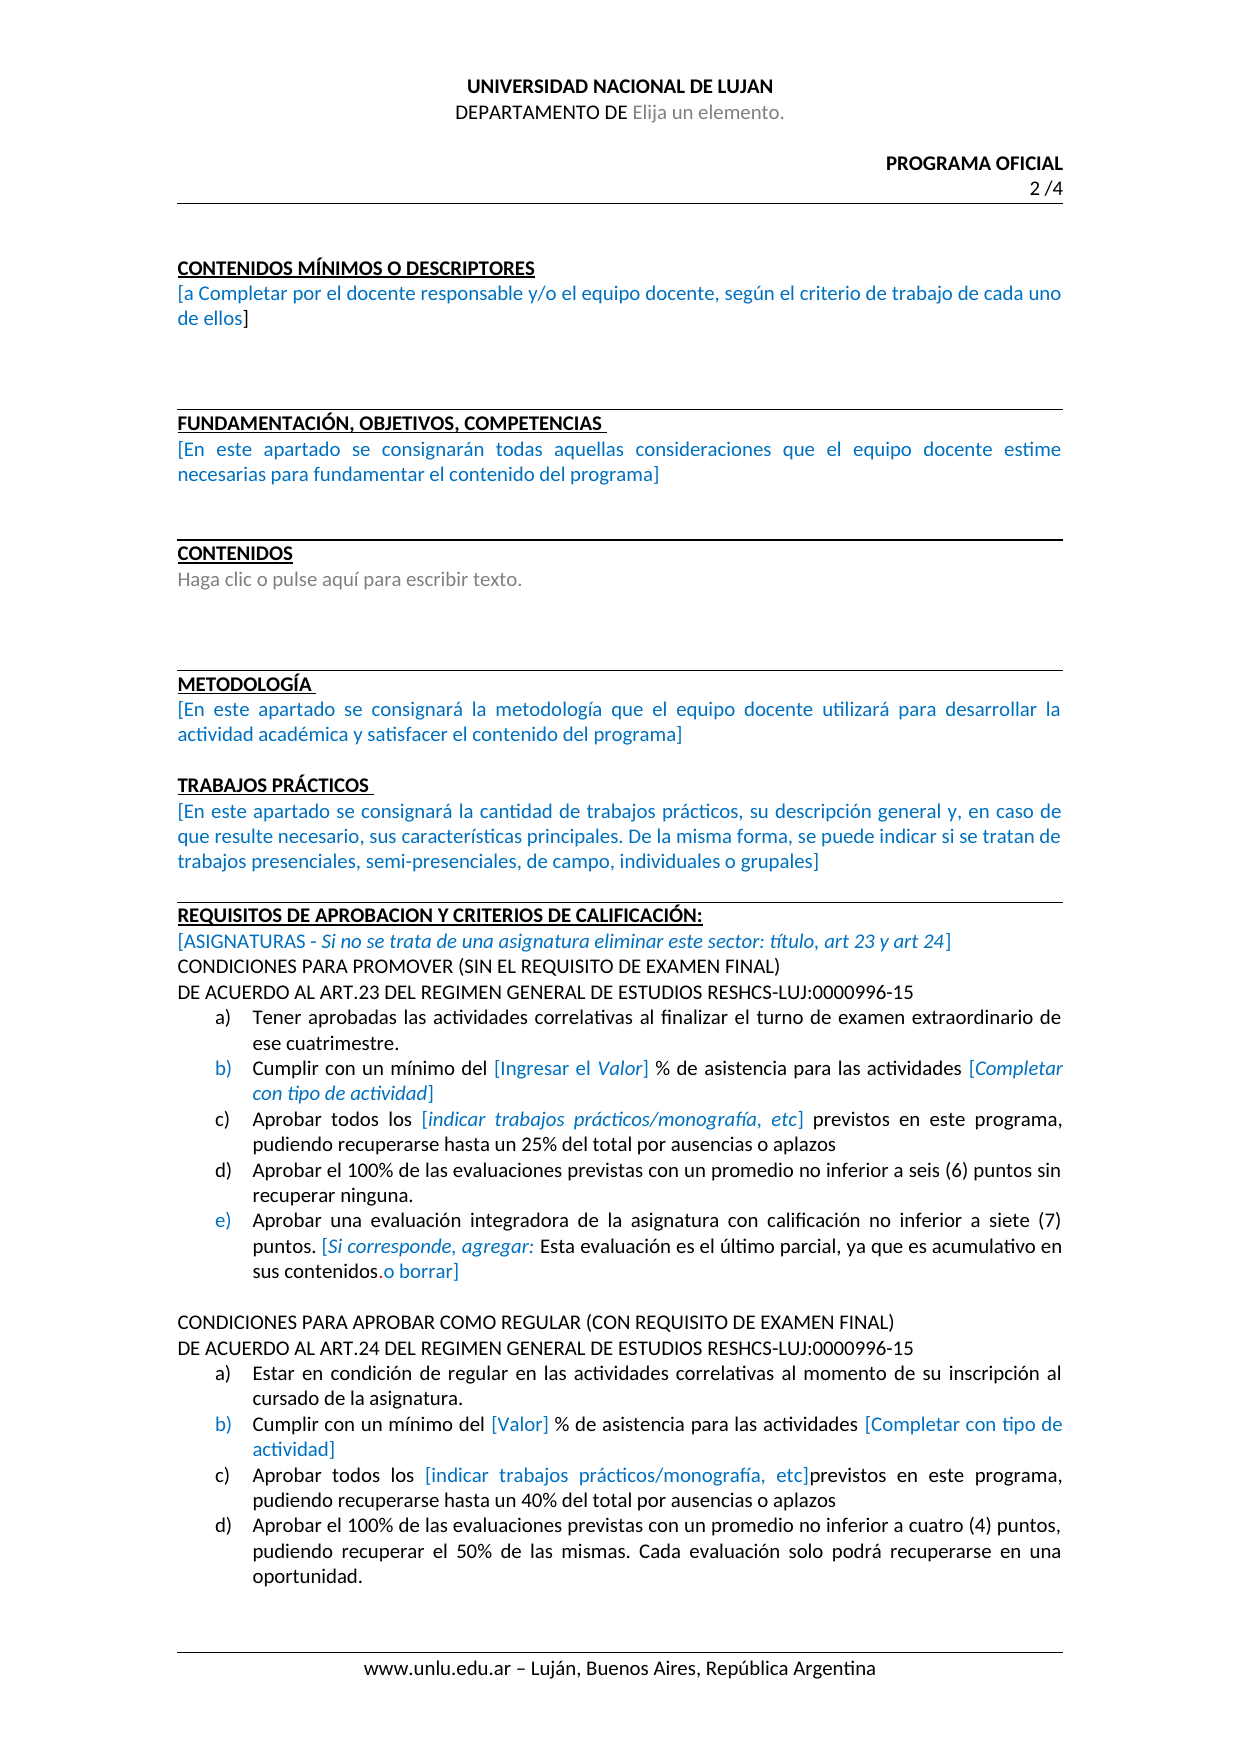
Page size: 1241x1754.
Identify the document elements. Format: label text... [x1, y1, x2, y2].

text REQUISITOS DE APROBACION Y CRITERIOS DE CALIFICACIÓN: [177, 903, 1063, 928]
text FUNDAMENTACIÓN, OBJETIVOS, COMPETENCIAS [177, 410, 1063, 436]
text [ASIGNATURAS - Si no se trata de una asignatura eliminar este sector: título, art 23 y art 24] [177, 928, 1063, 953]
text METODOLOGÍA [177, 671, 1063, 696]
text [En este apartado se consignará la metodología que el equipo docente utilizará para desarrollar la actividad académica y satisfacer el contenido del programa] [177, 696, 1063, 747]
text Haga clic o pulse aquí para escribir texto. [177, 566, 1063, 591]
text [En este apartado se consignarán todas aquellas consideraciones que el equipo docente estime necesarias para fundamentar el contenido del programa] [177, 436, 1063, 487]
list Cumplir con un mínimo del [Ingresar el Valor] % de asistencia para las actividades [Completar con tipo de actividad] [215, 1055, 1063, 1106]
text [En este apartado se consignará la cantidad de trabajos prácticos, su descripción general y, en caso de que resulte necesario, sus características principales. De la misma forma, se puede indicar si se tratan de trabajos presenciales, semi-presenciales, de campo, individuales o grupales] [177, 798, 1063, 874]
list Estar en condición de regular en las actividades correlativas al momento de su inscripción al cursado de la asignatura. [215, 1360, 1063, 1411]
text [a Completar por el docente responsable y/o el equipo docente, según el criterio de trabajo de cada uno de ellos] [177, 280, 1063, 331]
text CONDICIONES PARA PROMOVER (SIN EL REQUISITO DE EXAMEN FINAL) [177, 953, 1063, 979]
text CONDICIONES PARA APROBAR COMO REGULAR (CON REQUISITO DE EXAMEN FINAL) [177, 1309, 1063, 1335]
list Aprobar una evaluación integradora de la asignatura con calificación no inferior a siete (7) puntos. [Si corresponde, agregar: Esta evaluación es el último parcial, ya que es acumulativo en sus contenidos.o borrar] [215, 1208, 1063, 1284]
text TRABAJOS PRÁCTICOS [177, 772, 1063, 798]
list Aprobar todos los [indicar trabajos prácticos/monografía, etc]previstos en este programa, pudiendo recuperarse hasta un 40% del total por ausencias o aplazos [215, 1462, 1063, 1513]
list Aprobar el 100% de las evaluaciones previstas con un promedio no inferior a seis (6) puntos sin recuperar ninguna. [215, 1157, 1063, 1208]
text CONTENIDOS MÍNIMOS O DESCRIPTORES [177, 255, 1063, 280]
text DE ACUERDO AL ART.24 DEL REGIMEN GENERAL DE ESTUDIOS RESHCS-LUJ:0000996-15 [177, 1335, 1063, 1360]
text DE ACUERDO AL ART.23 DEL REGIMEN GENERAL DE ESTUDIOS RESHCS-LUJ:0000996-15 [177, 979, 1063, 1004]
text CONTENIDOS [177, 541, 1063, 566]
list Aprobar el 100% de las evaluaciones previstas con un promedio no inferior a cuatro (4) puntos, pudiendo recuperar el 50% de las mismas. Cada evaluación solo podrá recuperarse en una oportunidad. [215, 1513, 1063, 1589]
list Tener aprobadas las actividades correlativas al finalizar el turno de examen extraordinario de ese cuatrimestre. [215, 1004, 1063, 1055]
list Aprobar todos los [indicar trabajos prácticos/monografía, etc] previstos en este programa, pudiendo recuperarse hasta un 25% del total por ausencias o aplazos [215, 1106, 1063, 1157]
list Cumplir con un mínimo del [Valor] % de asistencia para las actividades [Completar con tipo de actividad] [215, 1411, 1063, 1462]
